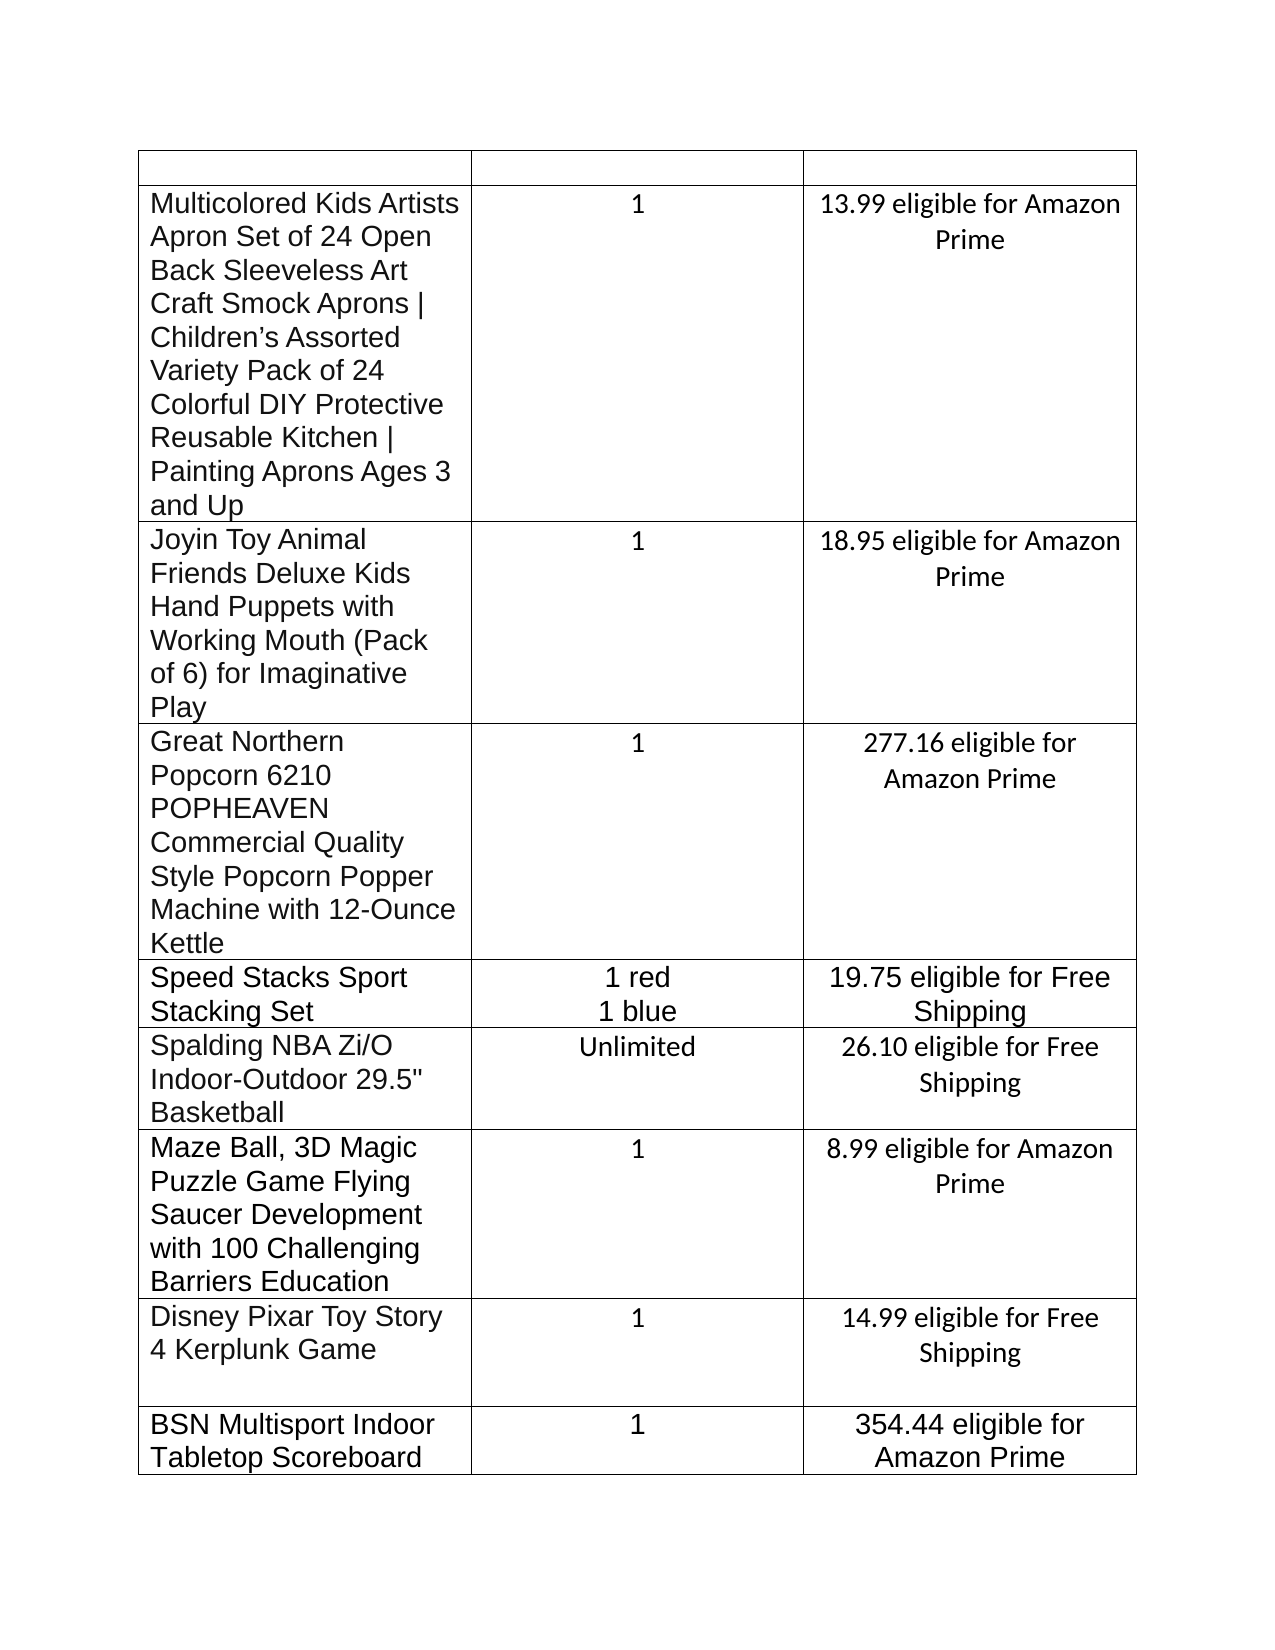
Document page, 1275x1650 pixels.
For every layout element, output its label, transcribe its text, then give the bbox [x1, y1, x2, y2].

table_cell 8.99 eligible for Amazon Prime [804, 1130, 1136, 1298]
table_cell Speed Stacks Sport Stacking Set [139, 960, 471, 1027]
table_cell Maze Ball, 3D Magic Puzzle Game Flying Saucer Development with 100 Challenging Barriers Education [139, 1130, 471, 1298]
table_cell 1 [472, 724, 803, 959]
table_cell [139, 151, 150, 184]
table_cell 354.44 eligible for Amazon Prime [804, 1407, 1136, 1474]
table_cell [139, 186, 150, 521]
table_cell 19.75 eligible for Free Shipping [804, 960, 1136, 1027]
table_cell 1 [472, 1130, 803, 1298]
table_cell Unlimited [472, 1028, 803, 1129]
table_cell 14.99 eligible for Free Shipping [804, 1299, 1136, 1406]
table_cell 1 [472, 186, 803, 521]
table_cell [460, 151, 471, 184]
table_cell 1 [472, 1407, 803, 1474]
table_cell Disney Pixar Toy Story 4 Kerplunk Game [139, 1299, 471, 1406]
table_cell 277.16 eligible for Amazon Prime [804, 724, 1136, 959]
table_cell 13.99 eligible for Amazon Prime [804, 186, 1136, 521]
table_cell 1 [472, 151, 803, 184]
table_cell 18.95 eligible for Amazon Prime [804, 522, 1136, 723]
table_cell 1 red 1 blue [472, 960, 803, 1027]
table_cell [804, 151, 1136, 184]
table_cell BSN Multisport Indoor Tabletop Scoreboard [139, 1407, 471, 1474]
table_cell 26.10 eligible for Free Shipping [804, 1028, 1136, 1129]
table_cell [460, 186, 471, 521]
table_cell 1 [472, 522, 803, 723]
table_cell 1 [472, 1299, 803, 1406]
